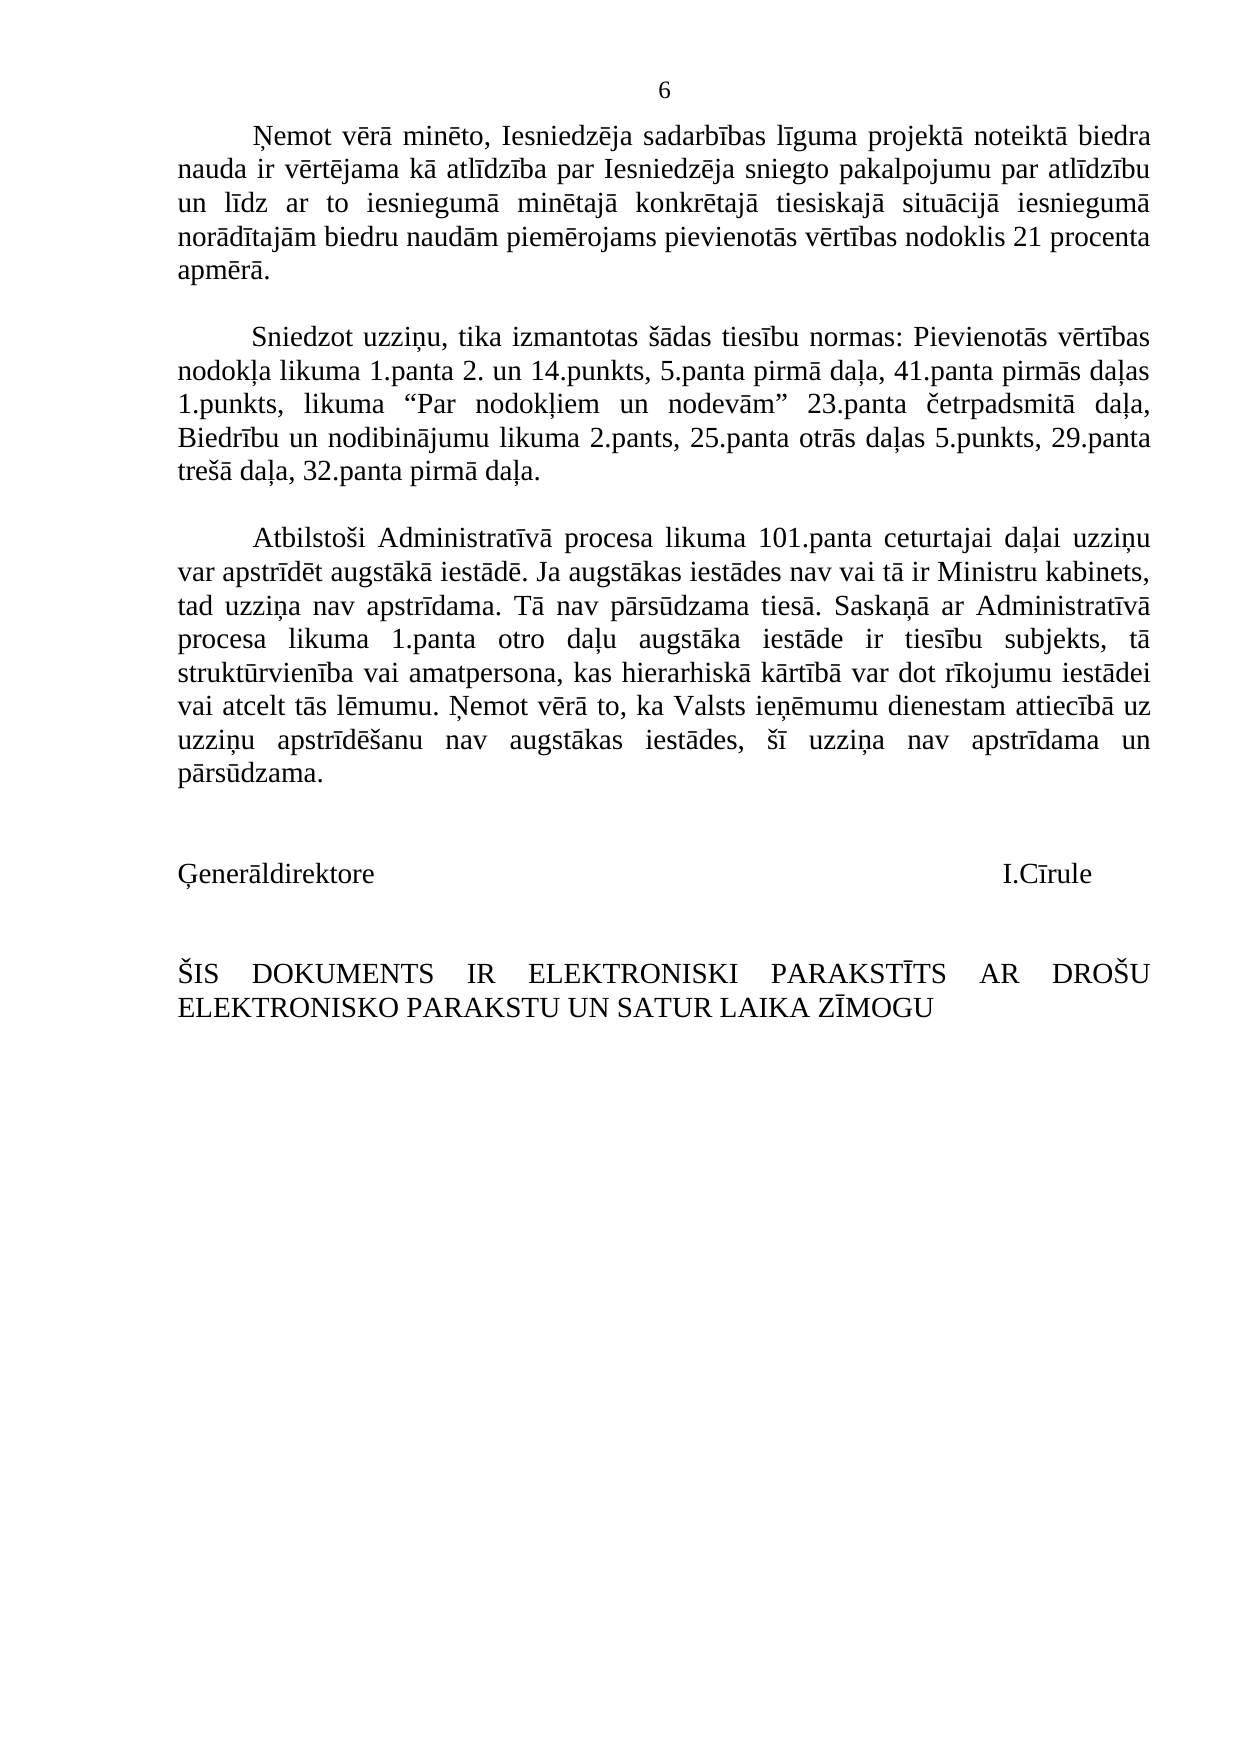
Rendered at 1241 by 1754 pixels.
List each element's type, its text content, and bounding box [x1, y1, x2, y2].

text ŠIS DOKUMENTS IR ELEKTRONISKI PARAKSTĪTS AR DROŠU ELEKTRONISKO PARAKSTU UN SATUR LAIKA ZĪMOGU [177, 957, 1152, 1024]
text Atbilstoši Administratīvā procesa likuma 101.panta ceturtajai daļai uzziņu var apstrīdēt augstākā iestādē. Ja augstākas iestādes nav vai tā ir Ministru kabinets, tad uzziņa nav apstrīdama. Tā nav pārsūdzama tiesā. Saskaņā ar Administratīvā procesa likuma 1.panta otro daļu augstāka iestāde ir tiesību subjekts, tā struktūrvienība vai amatpersona, kas hierarhiskā kārtībā var dot rīkojumu iestādei vai atcelt tās lēmumu. Ņemot vērā to, ka Valsts ieņēmumu dienestam attiecībā uz uzziņu apstrīdēšanu nav augstākas iestādes, šī uzziņa nav apstrīdama un pārsūdzama. [177, 521, 1152, 789]
text Sniedzot uzziņu, tika izmantotas šādas tiesību normas: Pievienotās vērtības nodokļa likuma 1.panta 2. un 14.punkts, 5.panta pirmā daļa, 41.panta pirmās daļas 1.punkts, likuma “Par nodokļiem un nodevām” 23.panta četrpadsmitā daļa, Biedrību un nodibinājumu likuma 2.pants, 25.panta otrās daļas 5.punkts, 29.panta trešā daļa, 32.panta pirmā daļa. [177, 319, 1152, 487]
text Ģenerāldirektore I.Cīrule [177, 856, 1152, 889]
text Ņemot vērā minēto, Iesniedzēja sadarbības līguma projektā noteiktā biedra nauda ir vērtējama kā atlīdzība par Iesniedzēja sniegto pakalpojumu par atlīdzību un līdz ar to iesniegumā minētajā konkrētajā tiesiskajā situācijā iesniegumā norādītajām biedru naudām piemērojams pievienotās vērtības nodoklis 21 procenta apmērā. [177, 118, 1152, 286]
